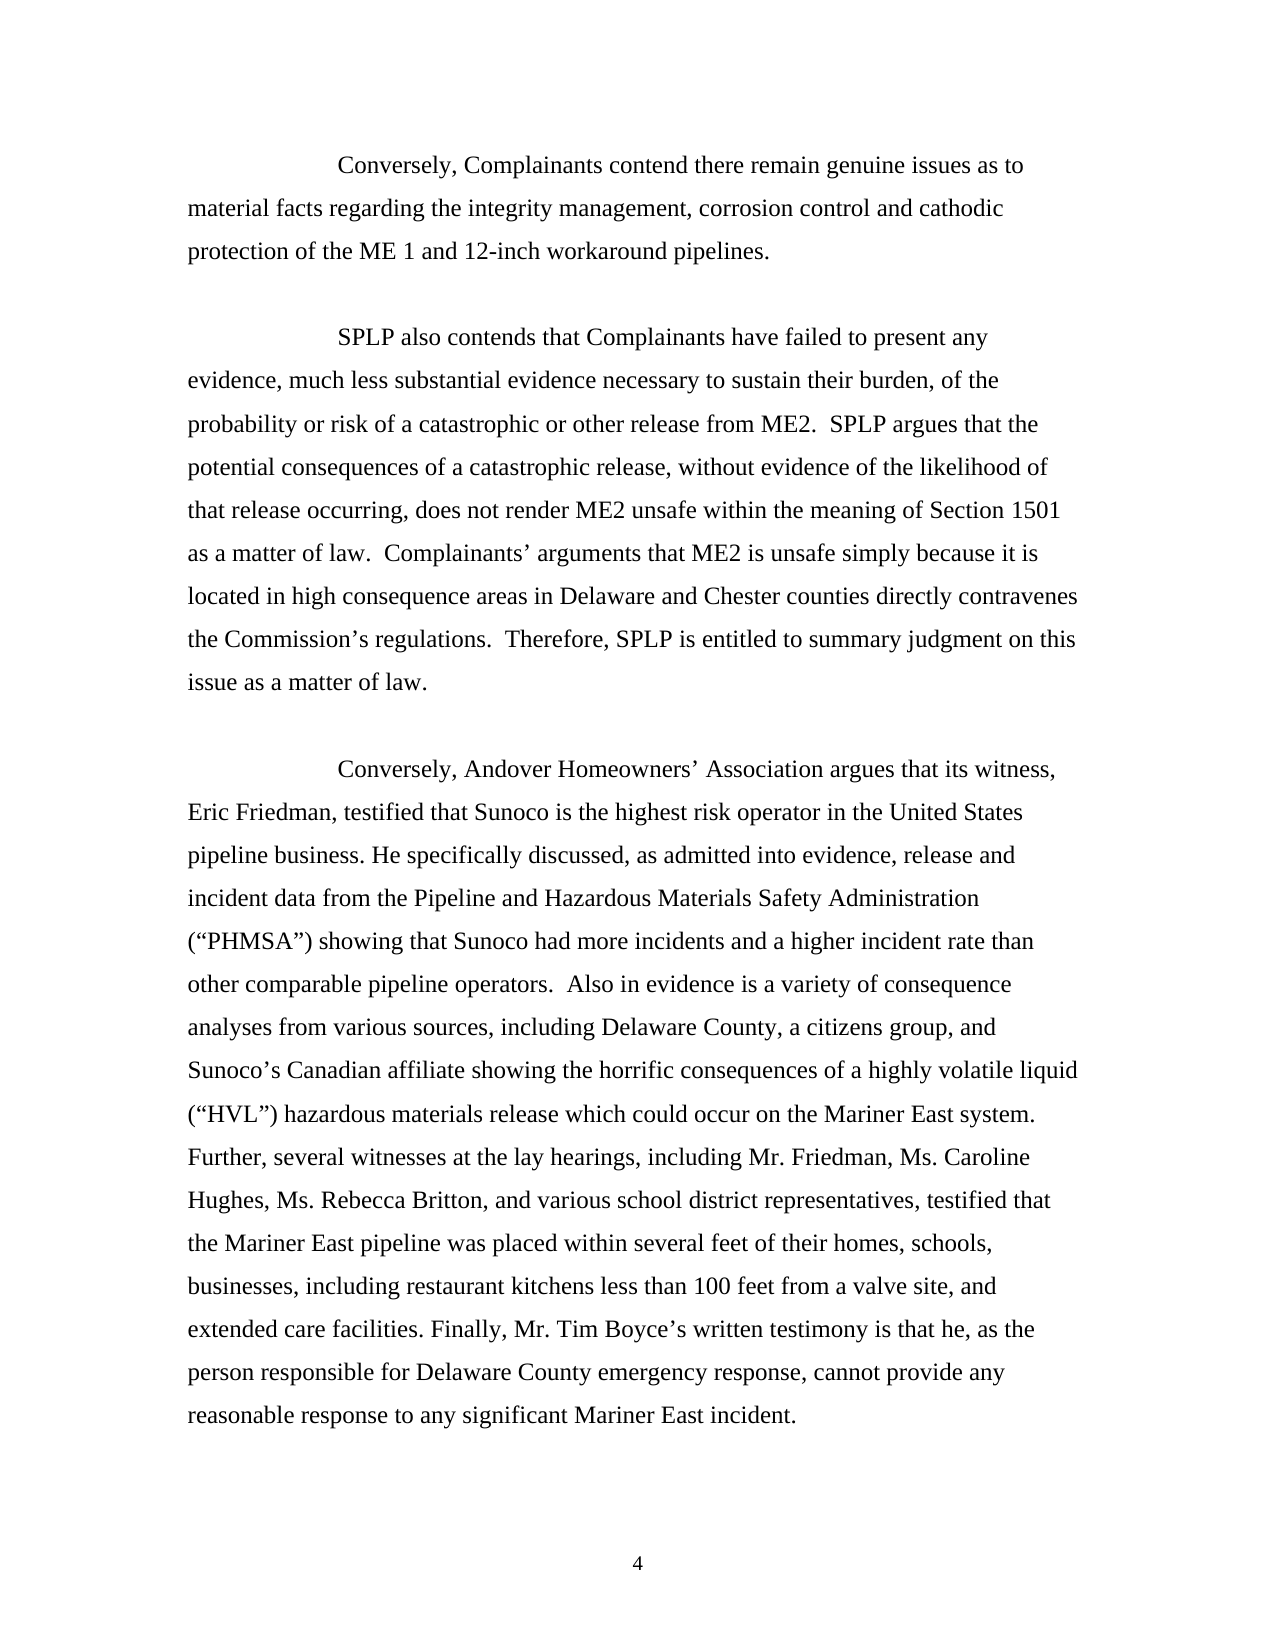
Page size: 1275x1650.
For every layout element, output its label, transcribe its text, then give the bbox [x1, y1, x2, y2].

text Conversely, Complainants contend there remain genuine issues as to material facts regarding the integrity management, corrosion control and cathodic protection of the ME 1 and 12-inch workaround pipelines. [187, 150, 1087, 265]
text SPLP also contends that Complainants have failed to present any evidence, much less substantial evidence necessary to sustain their burden, of the probability or risk of a catastrophic or other release from ME2. SPLP argues that the potential consequences of a catastrophic release, without evidence of the likelihood of that release occurring, does not render ME2 unsafe within the meaning of Section 1501 as a matter of law. Complainants’ arguments that ME2 is unsafe simply because it is located in high consequence areas in Delaware and Chester counties directly contravenes the Commission’s regulations. Therefore, SPLP is entitled to summary judgment on this issue as a matter of law. [187, 322, 1087, 696]
text Conversely, Andover Homeowners’ Association argues that its witness, Eric Friedman, testified that Sunoco is the highest risk operator in the United States pipeline business. He specifically discussed, as admitted into evidence, release and incident data from the Pipeline and Hazardous Materials Safety Administration (“PHMSA”) showing that Sunoco had more incidents and a higher incident rate than other comparable pipeline operators. Also in evidence is a variety of consequence analyses from various sources, including Delaware County, a citizens group, and Sunoco’s Canadian affiliate showing the horrific consequences of a highly volatile liquid (“HVL”) hazardous materials release which could occur on the Mariner East system. Further, several witnesses at the lay hearings, including Mr. Friedman, Ms. Caroline Hughes, Ms. Rebecca Britton, and various school district representatives, testified that the Mariner East pipeline was placed within several feet of their homes, schools, businesses, including restaurant kitchens less than 100 feet from a valve site, and extended care facilities. Finally, Mr. Tim Boyce’s written testimony is that he, as the person responsible for Delaware County emergency response, cannot provide any reasonable response to any significant Mariner East incident. [187, 754, 1087, 1429]
